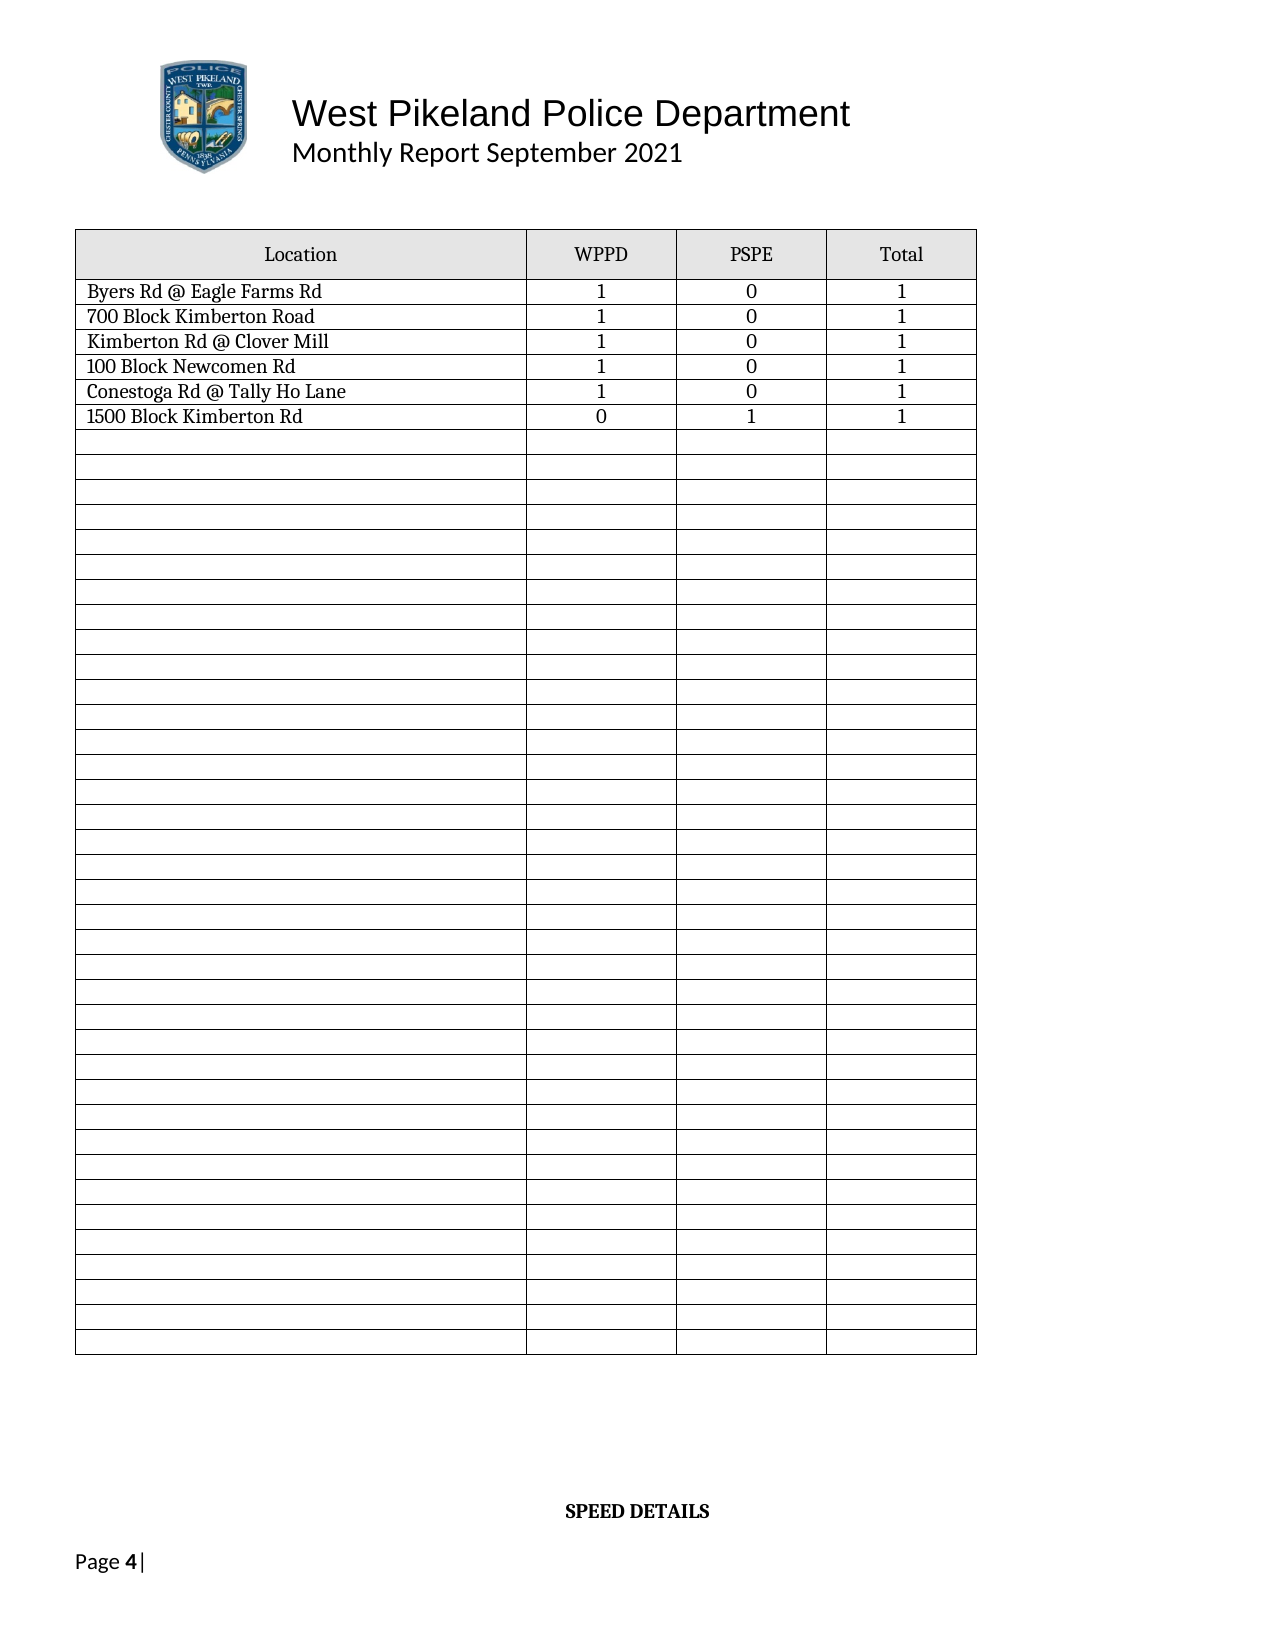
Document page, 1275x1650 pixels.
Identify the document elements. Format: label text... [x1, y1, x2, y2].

table_cell 1 [527, 355, 676, 379]
table_cell 0 [677, 280, 826, 304]
table_cell [677, 505, 826, 529]
table_cell [827, 805, 976, 829]
table_cell [527, 430, 676, 454]
table_cell [827, 630, 976, 654]
table_cell [76, 1180, 526, 1204]
table_cell [677, 1030, 826, 1054]
table_cell [827, 1005, 976, 1029]
table_cell 100 Block Newcomen Rd [76, 355, 526, 379]
table_cell [527, 1330, 676, 1354]
table_cell 1 [827, 405, 976, 429]
table_cell Byers Rd @ Eagle Farms Rd [76, 280, 526, 304]
table_cell [76, 605, 526, 629]
table_cell [527, 480, 676, 504]
table_cell [527, 980, 676, 1004]
table_cell [527, 880, 676, 904]
table_cell [76, 1255, 526, 1279]
table_cell [827, 705, 976, 729]
table_cell [76, 430, 526, 454]
table_cell [527, 1205, 676, 1229]
table_cell [827, 1030, 976, 1054]
table_header PSPE [677, 230, 826, 279]
table_cell [827, 905, 976, 929]
table_cell [677, 1105, 826, 1129]
table_cell [827, 930, 976, 954]
table_cell [827, 430, 976, 454]
table_cell [76, 780, 526, 804]
table_cell [76, 505, 526, 529]
table_cell [76, 1080, 526, 1104]
table_cell [827, 1330, 976, 1354]
table_cell [76, 555, 526, 579]
table_cell [827, 1205, 976, 1229]
table_cell [76, 480, 526, 504]
table_cell [827, 555, 976, 579]
table_cell [677, 1305, 826, 1329]
table_cell [76, 1130, 526, 1154]
table_cell [827, 830, 976, 854]
table_cell 1 [827, 305, 976, 329]
table_cell [76, 730, 526, 754]
table_cell [677, 755, 826, 779]
table_cell [827, 605, 976, 629]
table_cell [827, 855, 976, 879]
table_cell [76, 1105, 526, 1129]
table_cell [76, 1230, 526, 1254]
table_cell [677, 1005, 826, 1029]
table_cell [677, 905, 826, 929]
table_cell [827, 580, 976, 604]
table_cell [677, 1330, 826, 1354]
table_cell [677, 655, 826, 679]
table_cell [677, 730, 826, 754]
table_cell [827, 505, 976, 529]
table_cell [527, 930, 676, 954]
table_cell 0 [677, 355, 826, 379]
table_cell Kimberton Rd @ Clover Mill [76, 330, 526, 354]
table_cell [677, 1255, 826, 1279]
table_cell [76, 955, 526, 979]
table_cell [76, 805, 526, 829]
table_cell Conestoga Rd @ Tally Ho Lane [76, 380, 526, 404]
table_cell [677, 630, 826, 654]
table_cell [527, 505, 676, 529]
table_cell [827, 955, 976, 979]
table_cell [677, 1130, 826, 1154]
table_cell [527, 530, 676, 554]
table_cell [527, 555, 676, 579]
table_cell 0 [677, 305, 826, 329]
table_cell [827, 455, 976, 479]
table_cell 700 Block Kimberton Road [76, 305, 526, 329]
table_cell [76, 1305, 526, 1329]
table_cell [527, 630, 676, 654]
table_cell [677, 1155, 826, 1179]
table_cell [677, 930, 826, 954]
table_cell [76, 1030, 526, 1054]
table_cell [827, 755, 976, 779]
table_cell [827, 1155, 976, 1179]
table_cell [527, 1005, 676, 1029]
table_cell [76, 930, 526, 954]
table_cell 1 [827, 380, 976, 404]
table_cell 1 [527, 330, 676, 354]
table_cell [827, 1055, 976, 1079]
table_cell [827, 1280, 976, 1304]
table_cell [827, 730, 976, 754]
table_cell [677, 580, 826, 604]
table_cell [827, 480, 976, 504]
table_cell [827, 680, 976, 704]
table_cell [527, 1230, 676, 1254]
table_cell [827, 1180, 976, 1204]
table_cell [677, 1205, 826, 1229]
table_cell [76, 655, 526, 679]
table_cell [76, 1005, 526, 1029]
table_cell [76, 705, 526, 729]
table_cell [527, 1305, 676, 1329]
table_cell [76, 455, 526, 479]
table_cell [677, 605, 826, 629]
picture [160, 60, 247, 174]
table_cell [527, 830, 676, 854]
table_cell [677, 480, 826, 504]
table_cell [76, 630, 526, 654]
table_cell [527, 1130, 676, 1154]
table_cell [527, 1030, 676, 1054]
table_cell [677, 955, 826, 979]
table_cell [527, 655, 676, 679]
table_cell [76, 1205, 526, 1229]
table_cell [527, 1105, 676, 1129]
table_cell [527, 955, 676, 979]
table_cell [76, 530, 526, 554]
table_header Total [827, 230, 976, 279]
table_cell [677, 980, 826, 1004]
table_cell 1 [527, 380, 676, 404]
table_cell [827, 880, 976, 904]
table_cell [827, 1080, 976, 1104]
table_header WPPD [527, 230, 676, 279]
table_cell 1 [827, 355, 976, 379]
table_cell [76, 855, 526, 879]
table_cell [827, 1305, 976, 1329]
table_cell [677, 455, 826, 479]
table_cell [76, 1280, 526, 1304]
table_cell [677, 855, 826, 879]
table_cell 0 [677, 330, 826, 354]
table_cell [527, 755, 676, 779]
table_cell [827, 655, 976, 679]
table_cell [677, 1180, 826, 1204]
table_cell [527, 1180, 676, 1204]
table_cell [677, 1230, 826, 1254]
table_cell [527, 1055, 676, 1079]
table_cell [527, 1280, 676, 1304]
text SPEED DETAILS [75, 1500, 1200, 1524]
table_cell [827, 1230, 976, 1254]
table_cell [527, 780, 676, 804]
table_cell [677, 1080, 826, 1104]
table_cell [677, 880, 826, 904]
table_cell [527, 705, 676, 729]
table_cell [76, 905, 526, 929]
table_cell [527, 905, 676, 929]
table_cell [527, 580, 676, 604]
table_cell 1 [527, 280, 676, 304]
table_cell 1500 Block Kimberton Rd [76, 405, 526, 429]
table_cell [76, 1330, 526, 1354]
table_cell [827, 1255, 976, 1279]
table_cell 1 [677, 405, 826, 429]
table_cell [677, 1055, 826, 1079]
table_cell [527, 805, 676, 829]
table_cell [527, 855, 676, 879]
table_cell 0 [527, 405, 676, 429]
table_cell [677, 680, 826, 704]
table_cell [76, 1055, 526, 1079]
table_cell 1 [827, 280, 976, 304]
table_cell [677, 830, 826, 854]
table_cell [677, 555, 826, 579]
table_cell [527, 605, 676, 629]
table_cell [527, 1080, 676, 1104]
table_cell 1 [827, 330, 976, 354]
table_cell [76, 1155, 526, 1179]
table_header Location [76, 230, 526, 279]
table_cell [76, 830, 526, 854]
table_cell [76, 680, 526, 704]
table_cell [677, 805, 826, 829]
table_cell [76, 755, 526, 779]
table_cell [527, 680, 676, 704]
table_cell [827, 980, 976, 1004]
table_cell [827, 1130, 976, 1154]
table_cell [76, 880, 526, 904]
table_cell 0 [677, 380, 826, 404]
table_cell [677, 1280, 826, 1304]
table_cell 1 [527, 305, 676, 329]
table_cell [76, 580, 526, 604]
table_cell [527, 1155, 676, 1179]
table_cell [76, 980, 526, 1004]
table_cell [827, 780, 976, 804]
table_cell [527, 1255, 676, 1279]
table_cell [677, 780, 826, 804]
table_cell [677, 530, 826, 554]
table_cell [827, 1105, 976, 1129]
table_cell [527, 730, 676, 754]
table_cell [677, 430, 826, 454]
table_cell [827, 530, 976, 554]
table_cell [677, 705, 826, 729]
table_cell [527, 455, 676, 479]
